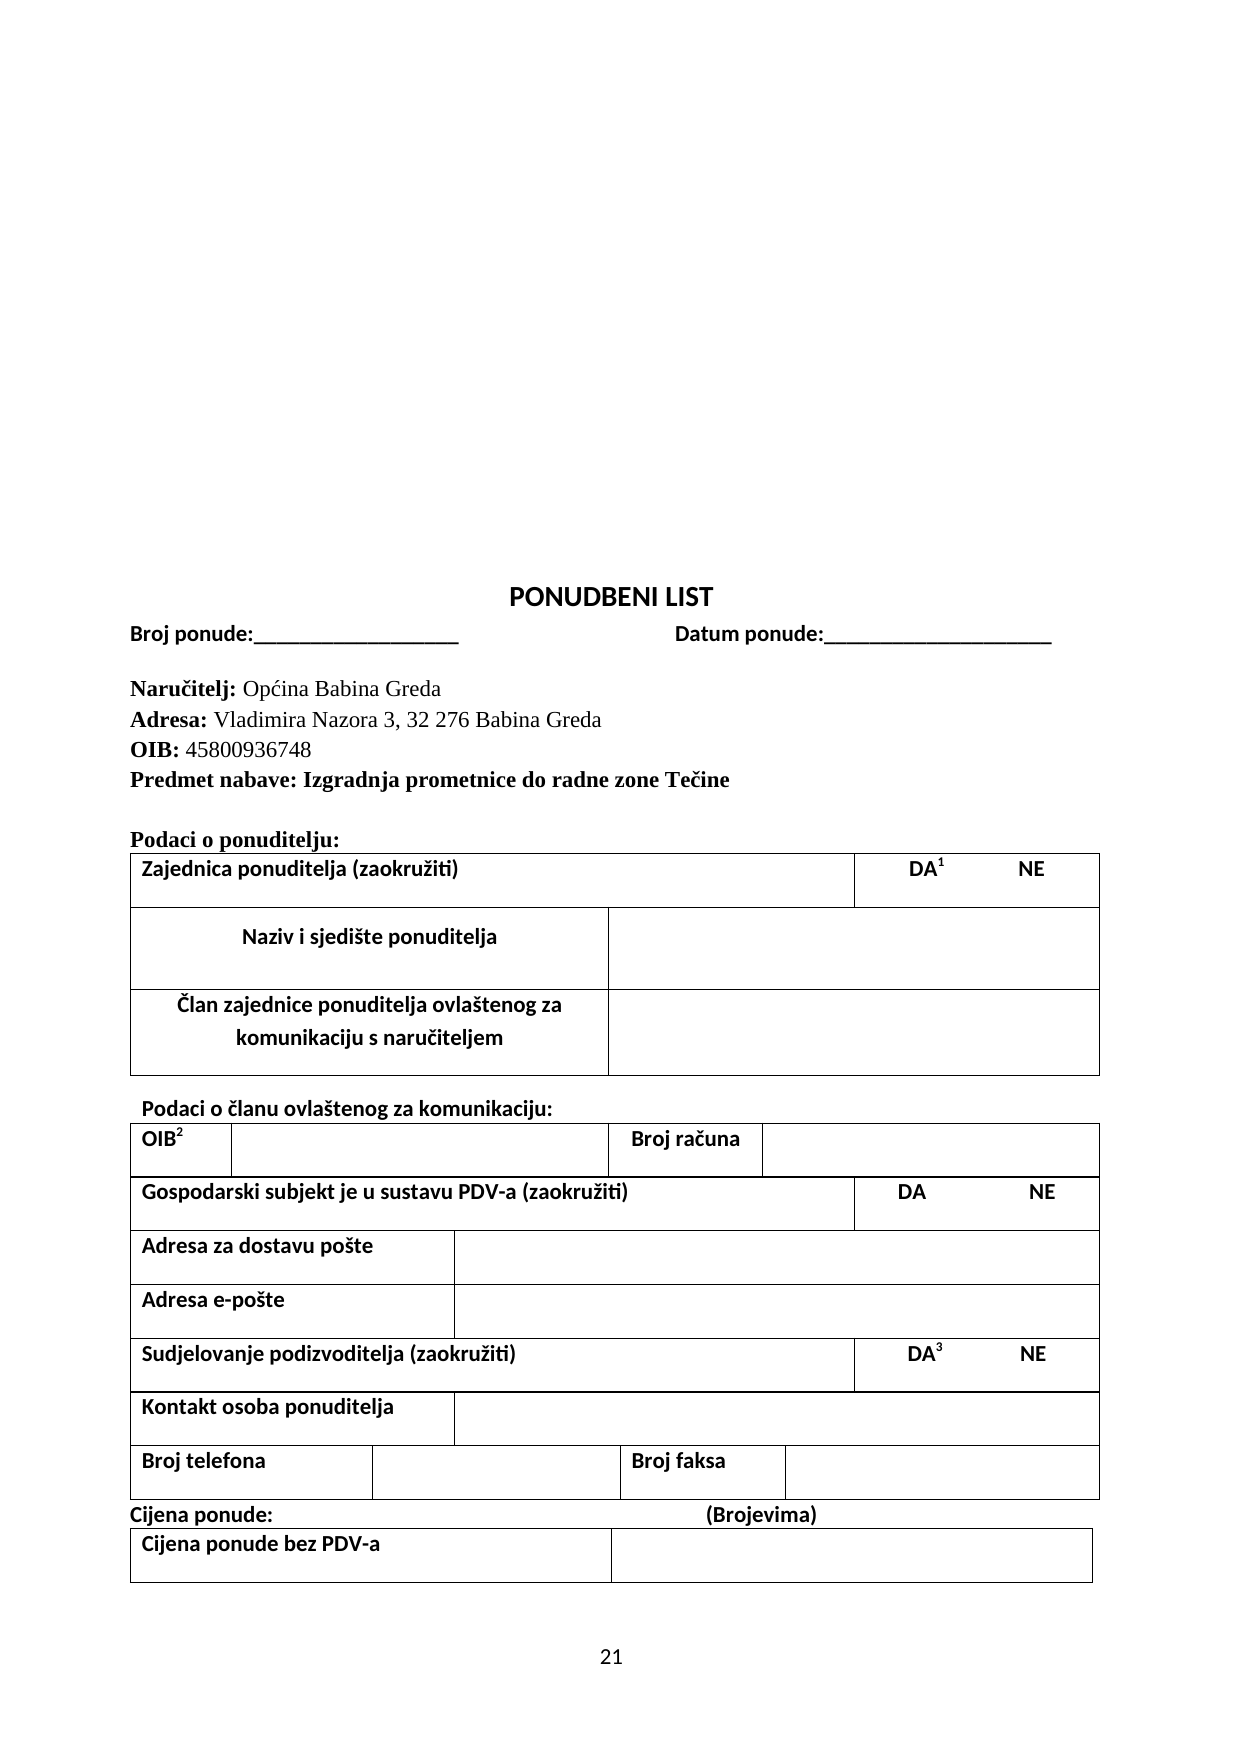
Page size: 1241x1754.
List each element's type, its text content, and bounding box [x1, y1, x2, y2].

table_header Zajednica ponuditelja (zaokružiti) [131, 854, 854, 907]
text Predmet nabave: Izgradnja prometnice do radne zone Tečine [130, 766, 1092, 792]
table_cell Sudjelovanje podizvoditelja (zaokružiti) [131, 1339, 854, 1391]
table_cell Naziv i sjedište ponuditelja [131, 908, 608, 989]
table_cell Kontakt osoba ponuditelja [131, 1393, 454, 1445]
table_cell Adresa e-pošte [131, 1285, 454, 1338]
table_cell DA3 NE [855, 1339, 1099, 1391]
table_cell Član zajednice ponuditelja ovlaštenog za komunikaciju s naručiteljem [131, 990, 608, 1075]
table_header DA1 NE [855, 854, 1099, 907]
table_cell [455, 1393, 1099, 1445]
table_cell [455, 1231, 1099, 1284]
text Naručitelj: Općina Babina Greda [130, 676, 1092, 702]
table_cell Broj računa [609, 1124, 762, 1176]
table_cell [786, 1446, 1099, 1499]
table_cell [609, 908, 1099, 989]
table_cell Gospodarski subjekt je u sustavu PDV-a (zaokružiti) [131, 1178, 854, 1230]
table_cell [763, 1124, 1099, 1176]
table_cell Broj telefona [131, 1446, 372, 1499]
table_cell Adresa za dostavu pošte [131, 1231, 454, 1284]
table_cell DA NE [855, 1178, 1099, 1230]
table_cell [232, 1124, 608, 1176]
table_cell Broj faksa [621, 1446, 785, 1499]
text PONUDBENI LIST [130, 578, 1092, 614]
text Cijena ponude: (Brojevima) [130, 1500, 1092, 1528]
table_header Cijena ponude bez PDV-a [131, 1529, 611, 1582]
text Podaci o ponuditelju: [130, 827, 1092, 853]
text OIB: 45800936748 [130, 736, 1092, 762]
table_header [612, 1529, 1092, 1582]
table_cell [609, 990, 1099, 1075]
text Adresa: Vladimira Nazora 3, 32 276 Babina Greda [130, 706, 1092, 732]
table_cell [455, 1285, 1099, 1338]
table_cell [373, 1446, 620, 1499]
table_cell OIB2 [131, 1124, 231, 1176]
table_cell Podaci o članu ovlaštenog za komunikaciju: [130, 1076, 1099, 1123]
text Broj ponude:__________________ Datum ponude:____________________ [130, 619, 1092, 647]
